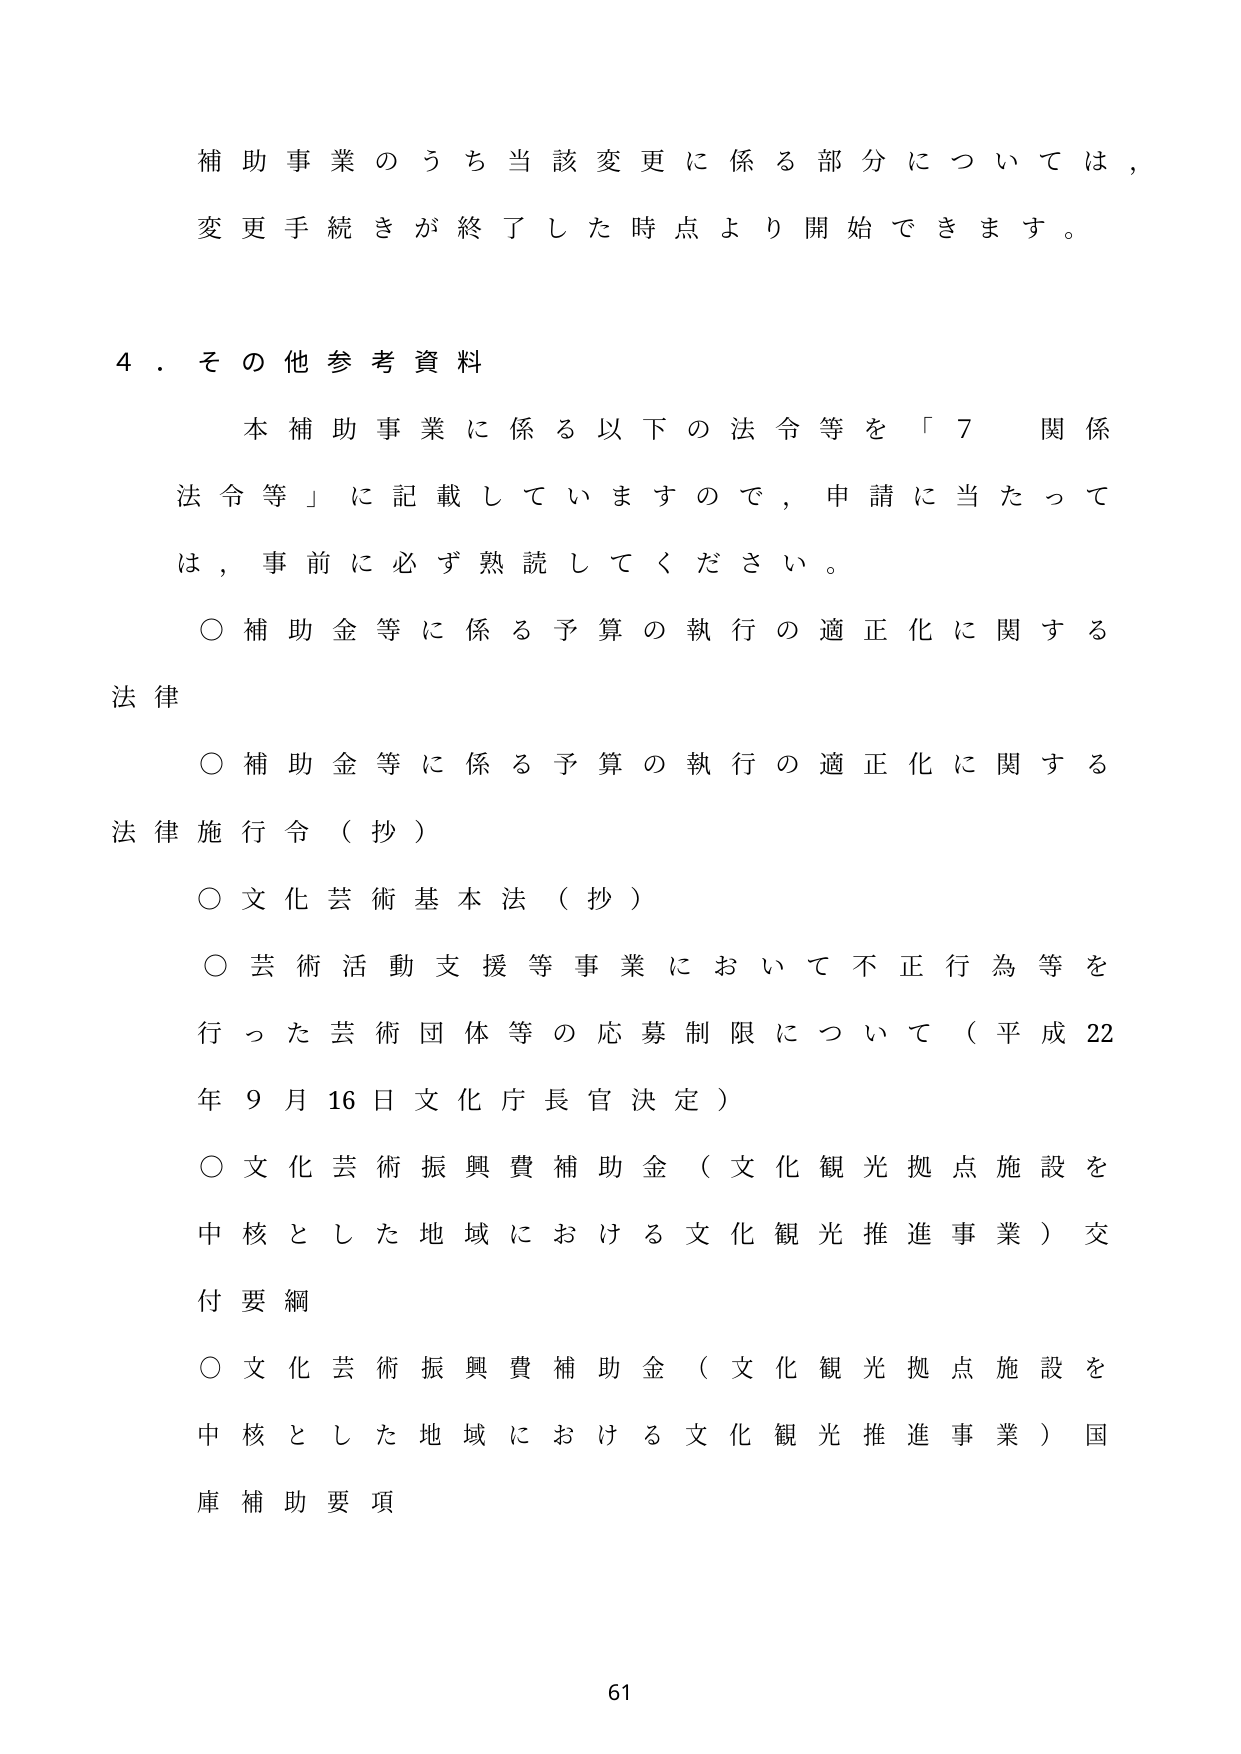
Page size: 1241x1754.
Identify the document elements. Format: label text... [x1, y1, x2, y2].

text ○補助金等に係る予算の執行の適正化に関する法律施行令（抄） [111, 730, 1129, 864]
text 本補助事業に係る以下の法令等を「７ 関係法令等」に記載していますので，申請に当たっては，事前に必ず熟読してください。 [111, 394, 1129, 596]
text ○芸術活動支援等事業において不正行為等を行った芸術団体等の応募制限について（平成22年９月16日文化庁長官決定） [111, 931, 1129, 1132]
text ○補助金等に係る予算の執行の適正化に関する法律 [111, 596, 1129, 730]
text ４．その他参考資料 [111, 327, 1129, 394]
text ○文化芸術振興費補助金（文化観光拠点施設を中核とした地域における文化観光推進事業）交付要綱 [111, 1132, 1129, 1333]
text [154, 126, 1129, 260]
text ○文化芸術振興費補助金（文化観光拠点施設を中核とした地域における文化観光推進事業）国庫補助要項 [111, 1333, 1129, 1535]
text ○文化芸術基本法（抄） [111, 864, 1129, 931]
